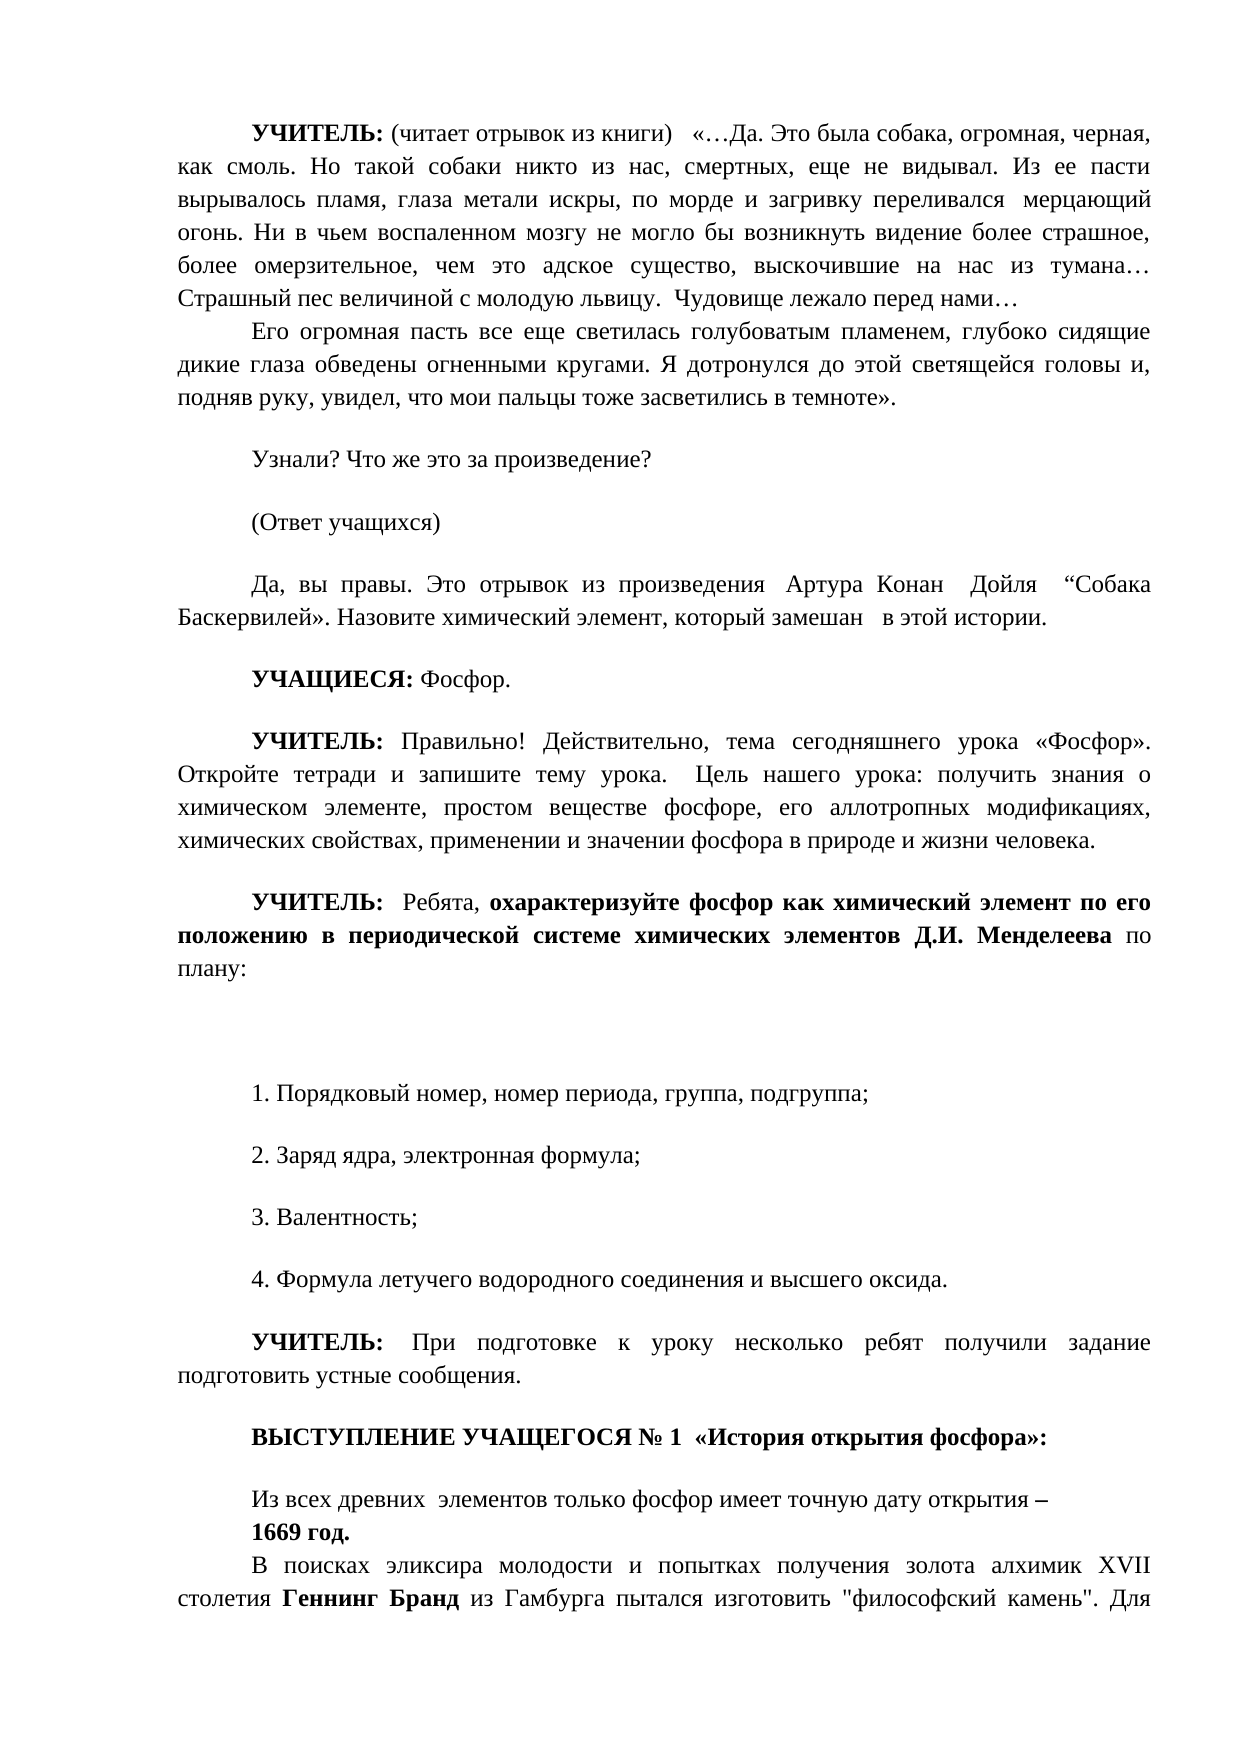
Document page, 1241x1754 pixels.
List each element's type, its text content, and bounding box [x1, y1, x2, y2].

text Из всех древних элементов только фосфор имеет точную дату открытия – [177, 1484, 1152, 1513]
text Его огромная пасть все еще светилась голубоватым пламенем, глубоко сидящие дикие глаза обведены огненными кругами. Я дотронулся до этой светящейся головы и, подняв руку, увидел, что мои пальцы тоже засветились в темноте». [177, 316, 1152, 411]
text УЧИТЕЛЬ: При подготовке к уроку несколько ребят получили задание подготовить устные сообщения. [177, 1327, 1152, 1388]
text ВЫСТУПЛЕНИЕ УЧАЩЕГОСЯ № 1 «История открытия фосфора»: [177, 1422, 1152, 1451]
text 3. Валентность; [177, 1202, 1152, 1231]
text 1. Порядковый номер, номер периода, группа, подгруппа; [177, 1078, 1152, 1107]
text УЧИТЕЛЬ: Ребята, охарактеризуйте фосфор как химический элемент по его положению в периодической системе химических элементов Д.И. Менделеева по плану: [177, 887, 1152, 982]
text 2. Заряд ядра, электронная формула; [177, 1140, 1152, 1169]
text (Ответ учащихся) [177, 507, 1152, 535]
text УЧАЩИЕСЯ: Фосфор. [177, 664, 1152, 693]
text Да, вы правы. Это отрывок из произведения Артура Конан Дойля “Собака Баскервилей». Назовите химический элемент, который замешан в этой истории. [177, 569, 1152, 631]
text Узнали? Что же это за произведение? [177, 444, 1152, 473]
text 4. Формула летучего водородного соединения и высшего оксида. [177, 1264, 1152, 1293]
text 1669 год. [177, 1517, 1152, 1546]
text УЧИТЕЛЬ: Правильно! Действительно, тема сегодняшнего урока «Фосфор». Откройте тетради и запишите тему урока. Цель нашего урока: получить знания о химическом элементе, простом веществе фосфоре, его аллотропных модификациях, химических свойствах, применении и значении фосфора в природе и жизни человека. [177, 726, 1152, 854]
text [177, 1550, 1152, 1612]
text УЧИТЕЛЬ: (читает отрывок из книги) «…Да. Это была собака, огромная, черная, как смоль. Но такой собаки никто из нас, смертных, еще не видывал. Из ее пасти вырывалось пламя, глаза метали искры, по морде и загривку переливался мерцающий огонь. Ни в чьем воспаленном мозгу не могло бы возникнуть видение более страшное, более омерзительное, чем это адское существо, выскочившие на нас из тумана…Страшный пес величиной с молодую львицу. Чудовище лежало перед нами… [177, 118, 1152, 312]
